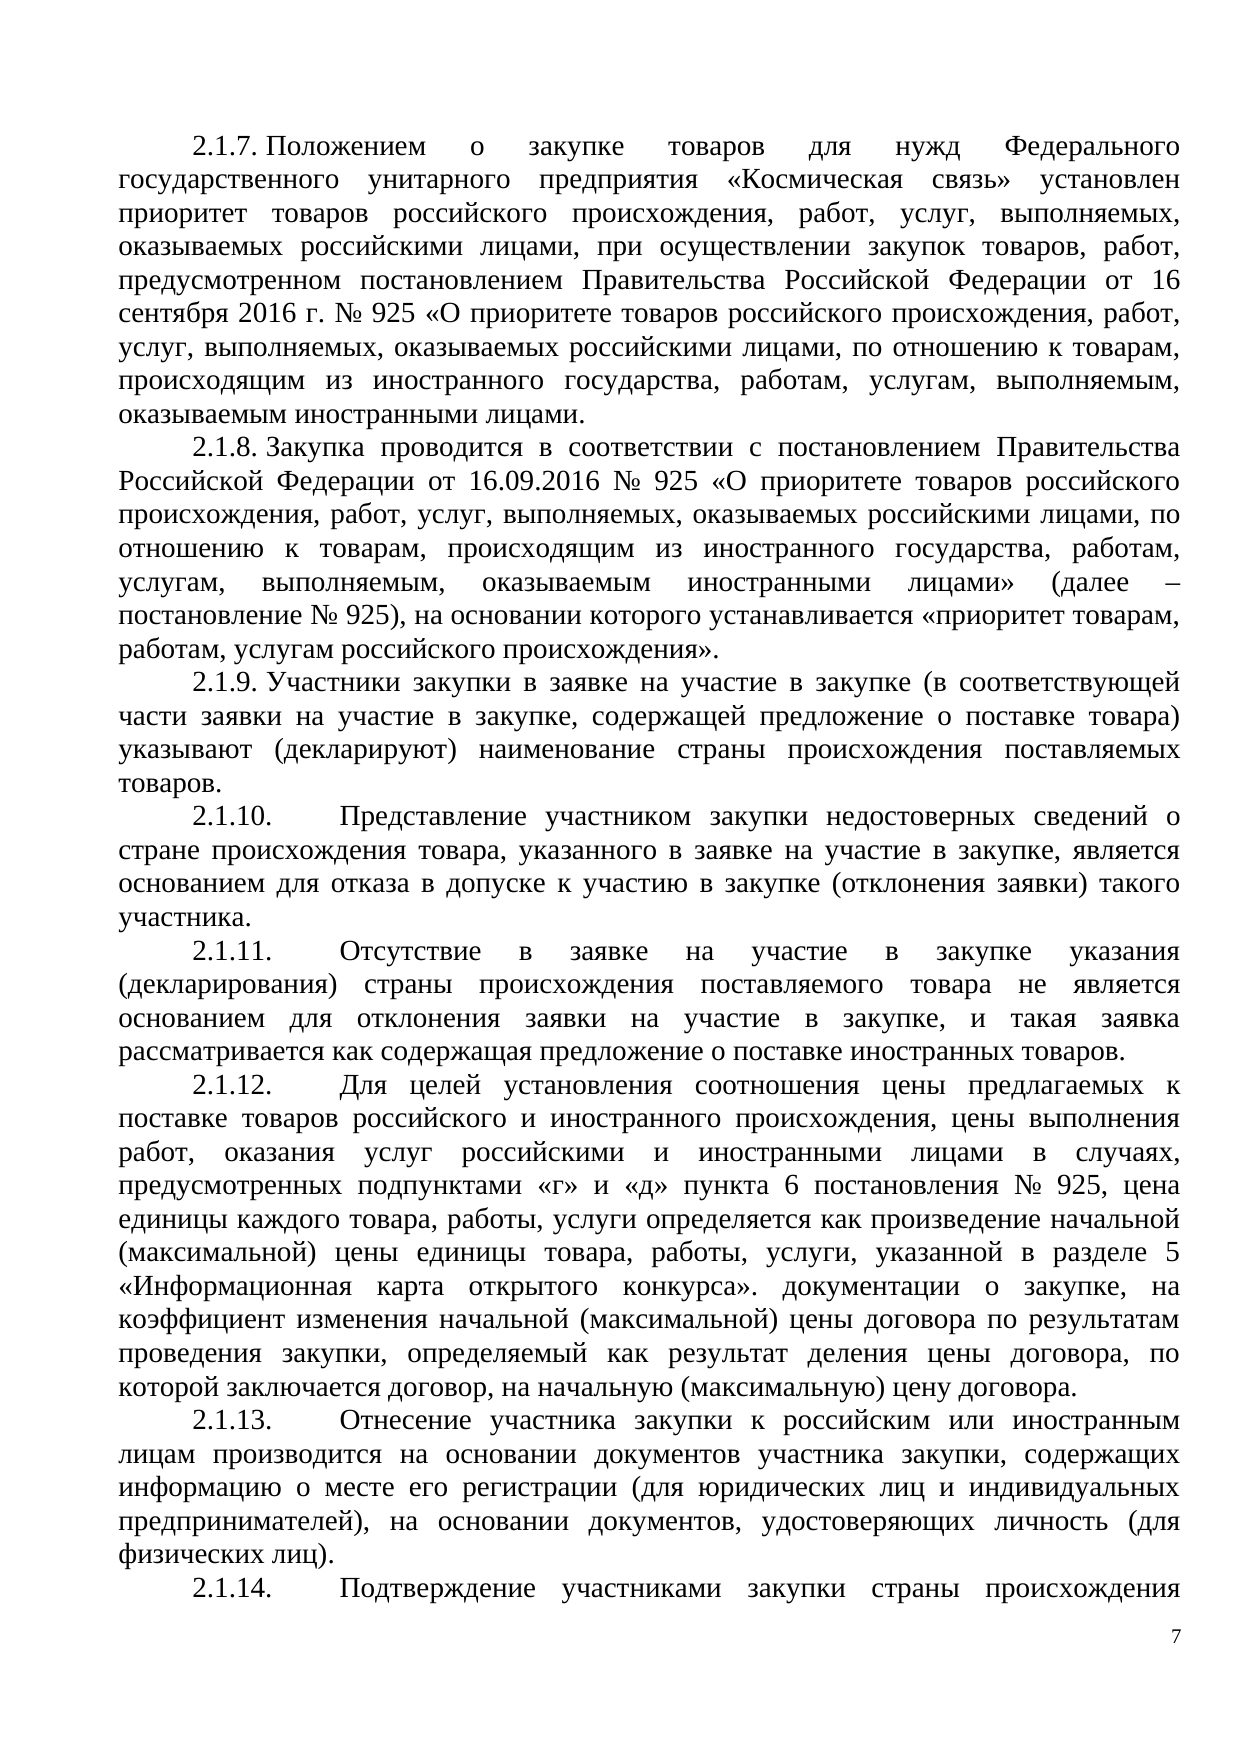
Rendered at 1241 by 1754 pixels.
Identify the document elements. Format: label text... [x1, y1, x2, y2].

list Закупка проводится в соответствии с постановлением Правительства Российской Федерации от 16.09.2016 № 925 «О приоритете товаров российского происхождения, работ, услуг, выполняемых, оказываемых российскими лицами, по отношению к товарам, происходящим из иностранного государства, работам, услугам, выполняемым, оказываемым иностранными лицами» (далее – постановление № 925), на основании которого устанавливается «приоритет товарам, работам, услугам российского происхождения». [118, 429, 1181, 664]
list Для целей установления соотношения цены предлагаемых к поставке товаров российского и иностранного происхождения, цены выполнения работ, оказания услуг российскими и иностранными лицами в случаях, предусмотренных подпунктами «г» и «д» пункта 6 постановления № 925, цена единицы каждого товара, работы, услуги определяется как произведение начальной (максимальной) цены единицы товара, работы, услуги, указанной в разделе 5 «Информационная карта открытого конкурса». документации о закупке, на коэффициент изменения начальной (максимальной) цены договора по результатам проведения закупки, определяемый как результат деления цены договора, по которой заключается договор, на начальную (максимальную) цену договора. [118, 1067, 1181, 1402]
list Положением о закупке товаров для нужд Федерального государственного унитарного предприятия «Космическая связь» установлен приоритет товаров российского происхождения, работ, услуг, выполняемых, оказываемых российскими лицами, при осуществлении закупок товаров, работ, предусмотренном постановлением Правительства Российской Федерации от 16 сентября 2016 г. № 925 «О приоритете товаров российского происхождения, работ, услуг, выполняемых, оказываемых российскими лицами, по отношению к товарам, происходящим из иностранного государства, работам, услугам, выполняемым, оказываемым иностранными лицами. [118, 128, 1181, 429]
list Представление участником закупки недостоверных сведений о стране происхождения товара, указанного в заявке на участие в закупке, является основанием для отказа в допуске к участию в закупке (отклонения заявки) такого участника. [118, 798, 1181, 933]
list Участники закупки в заявке на участие в закупке (в соответствующей части заявки на участие в закупке, содержащей предложение о поставке товара) указывают (декларируют) наименование страны происхождения поставляемых товаров. [118, 664, 1181, 798]
list Отнесение участника закупки к российским или иностранным лицам производится на основании документов участника закупки, содержащих информацию о месте его регистрации (для юридических лиц и индивидуальных предпринимателей), на основании документов, удостоверяющих личность (для физических лиц). [118, 1402, 1181, 1570]
list Отсутствие в заявке на участие в закупке указания (декларирования) страны происхождения поставляемого товара не является основанием для отклонения заявки на участие в закупке, и такая заявка рассматривается как содержащая предложение о поставке иностранных товаров. [118, 933, 1181, 1067]
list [118, 1570, 1181, 1603]
